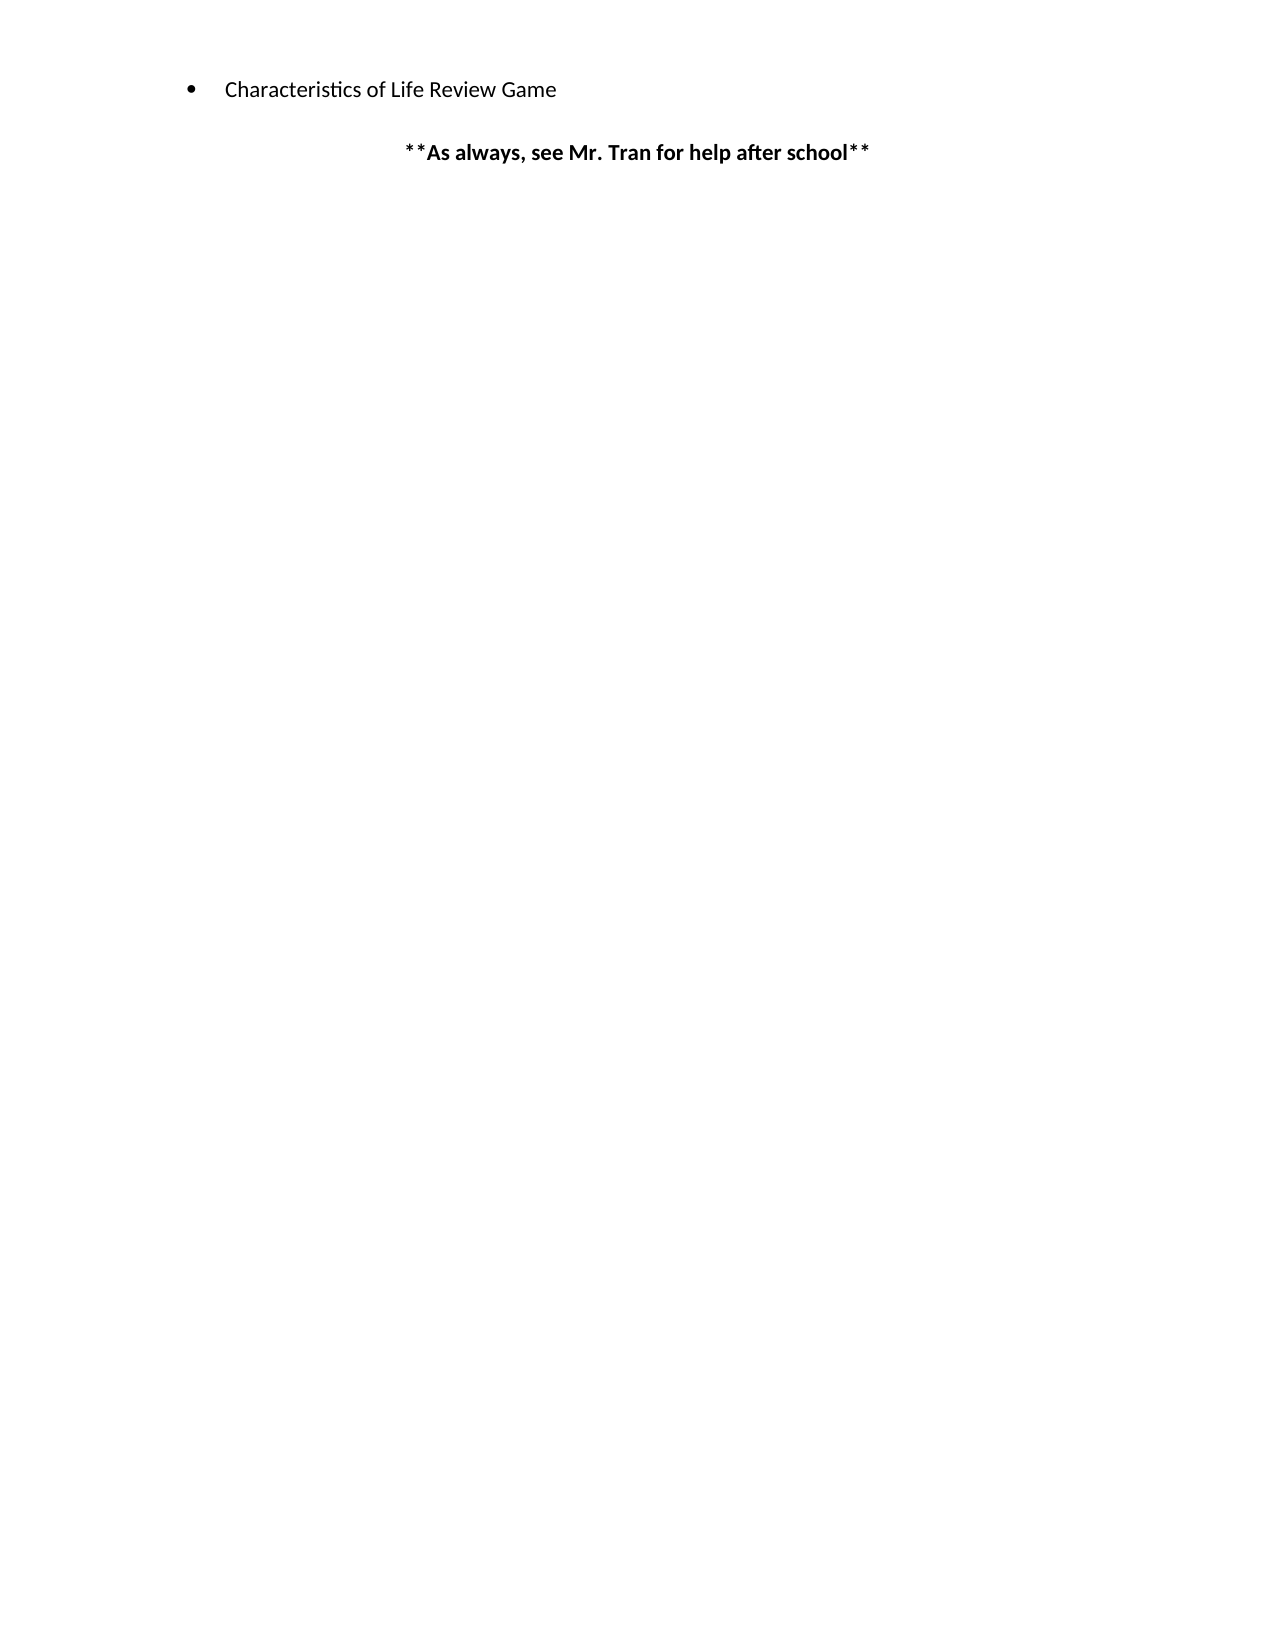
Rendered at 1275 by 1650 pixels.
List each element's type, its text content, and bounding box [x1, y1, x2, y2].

text **As always, see Mr. Tran for help after school** [150, 138, 1125, 166]
list Characteristics of Life Review Game [187, 75, 1125, 103]
